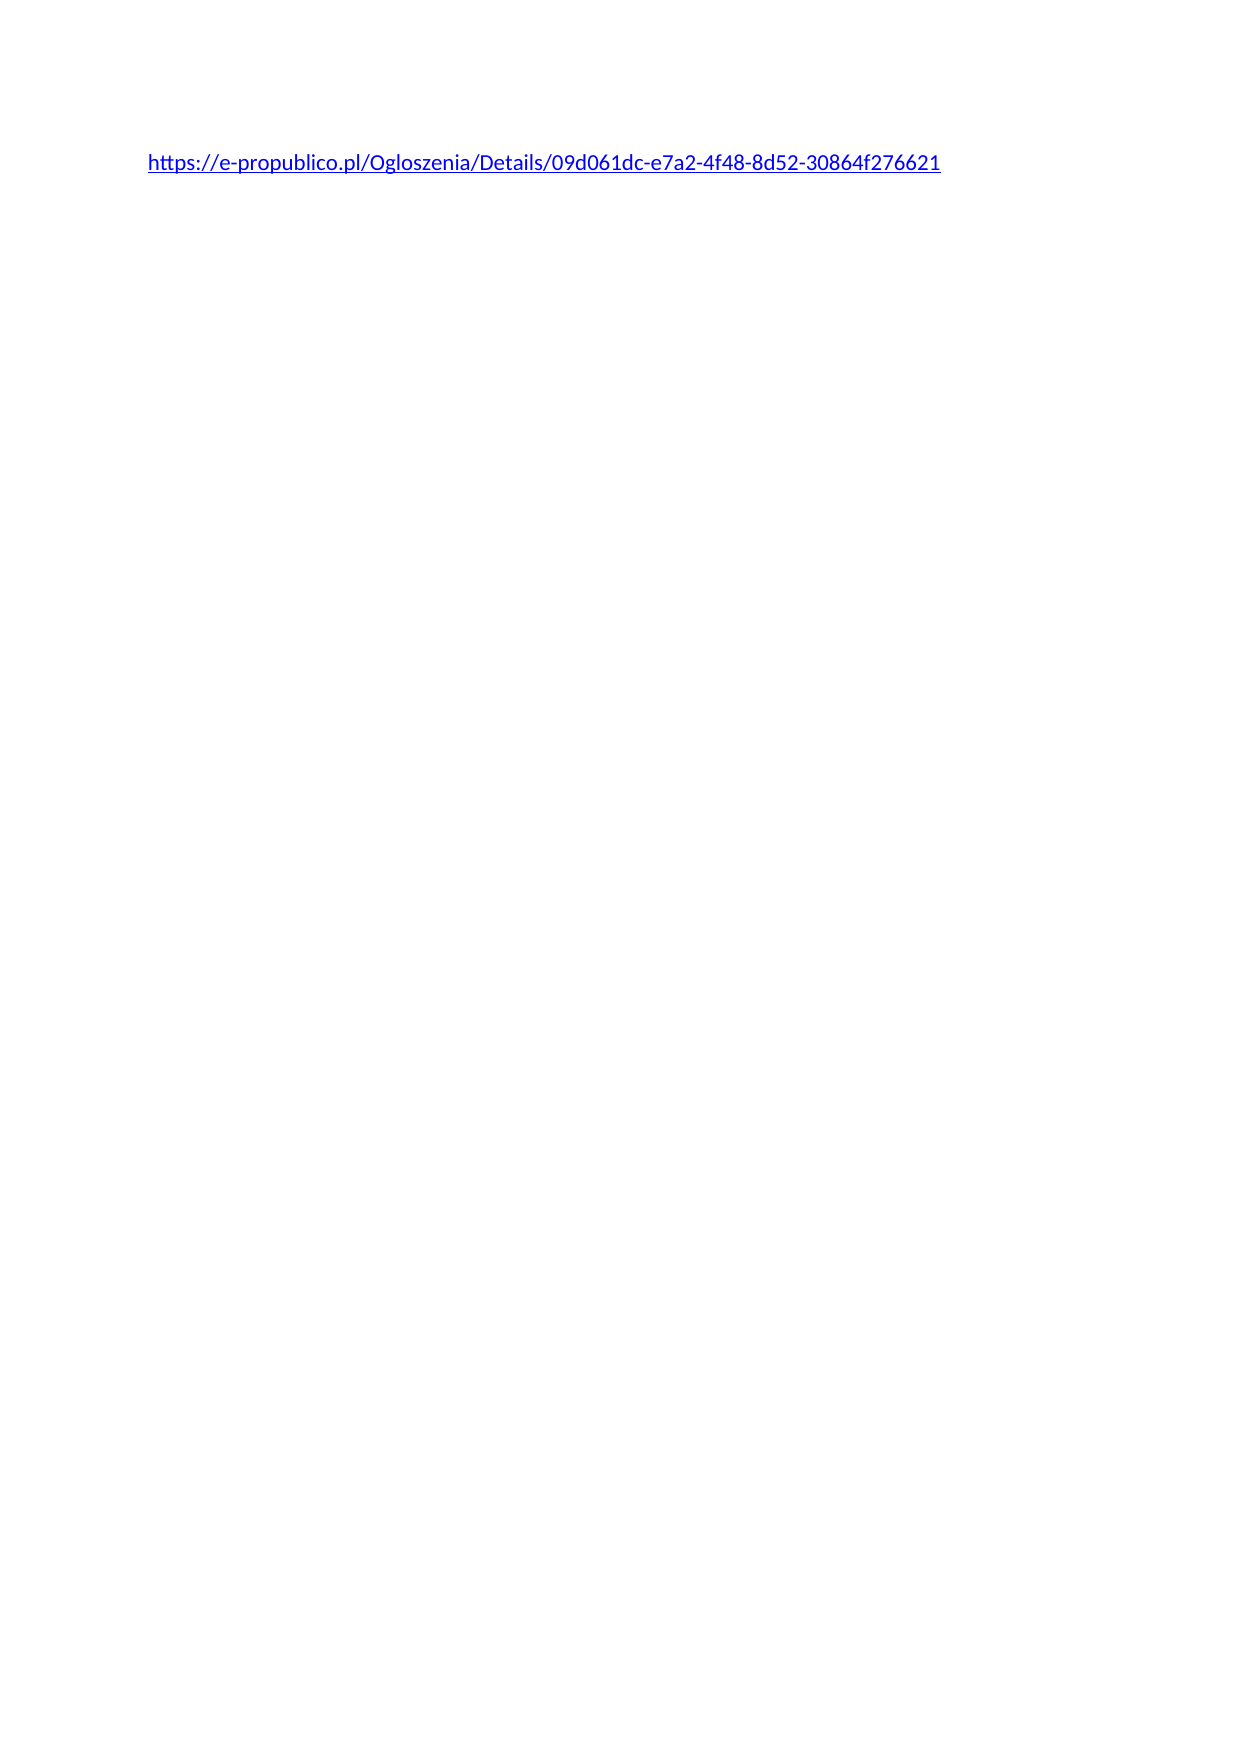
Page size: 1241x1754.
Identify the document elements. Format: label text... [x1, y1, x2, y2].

text https://e-propublico.pl/Ogloszenia/Details/09d061dc-e7a2-4f48-8d52-30864f276621 [148, 148, 1093, 176]
